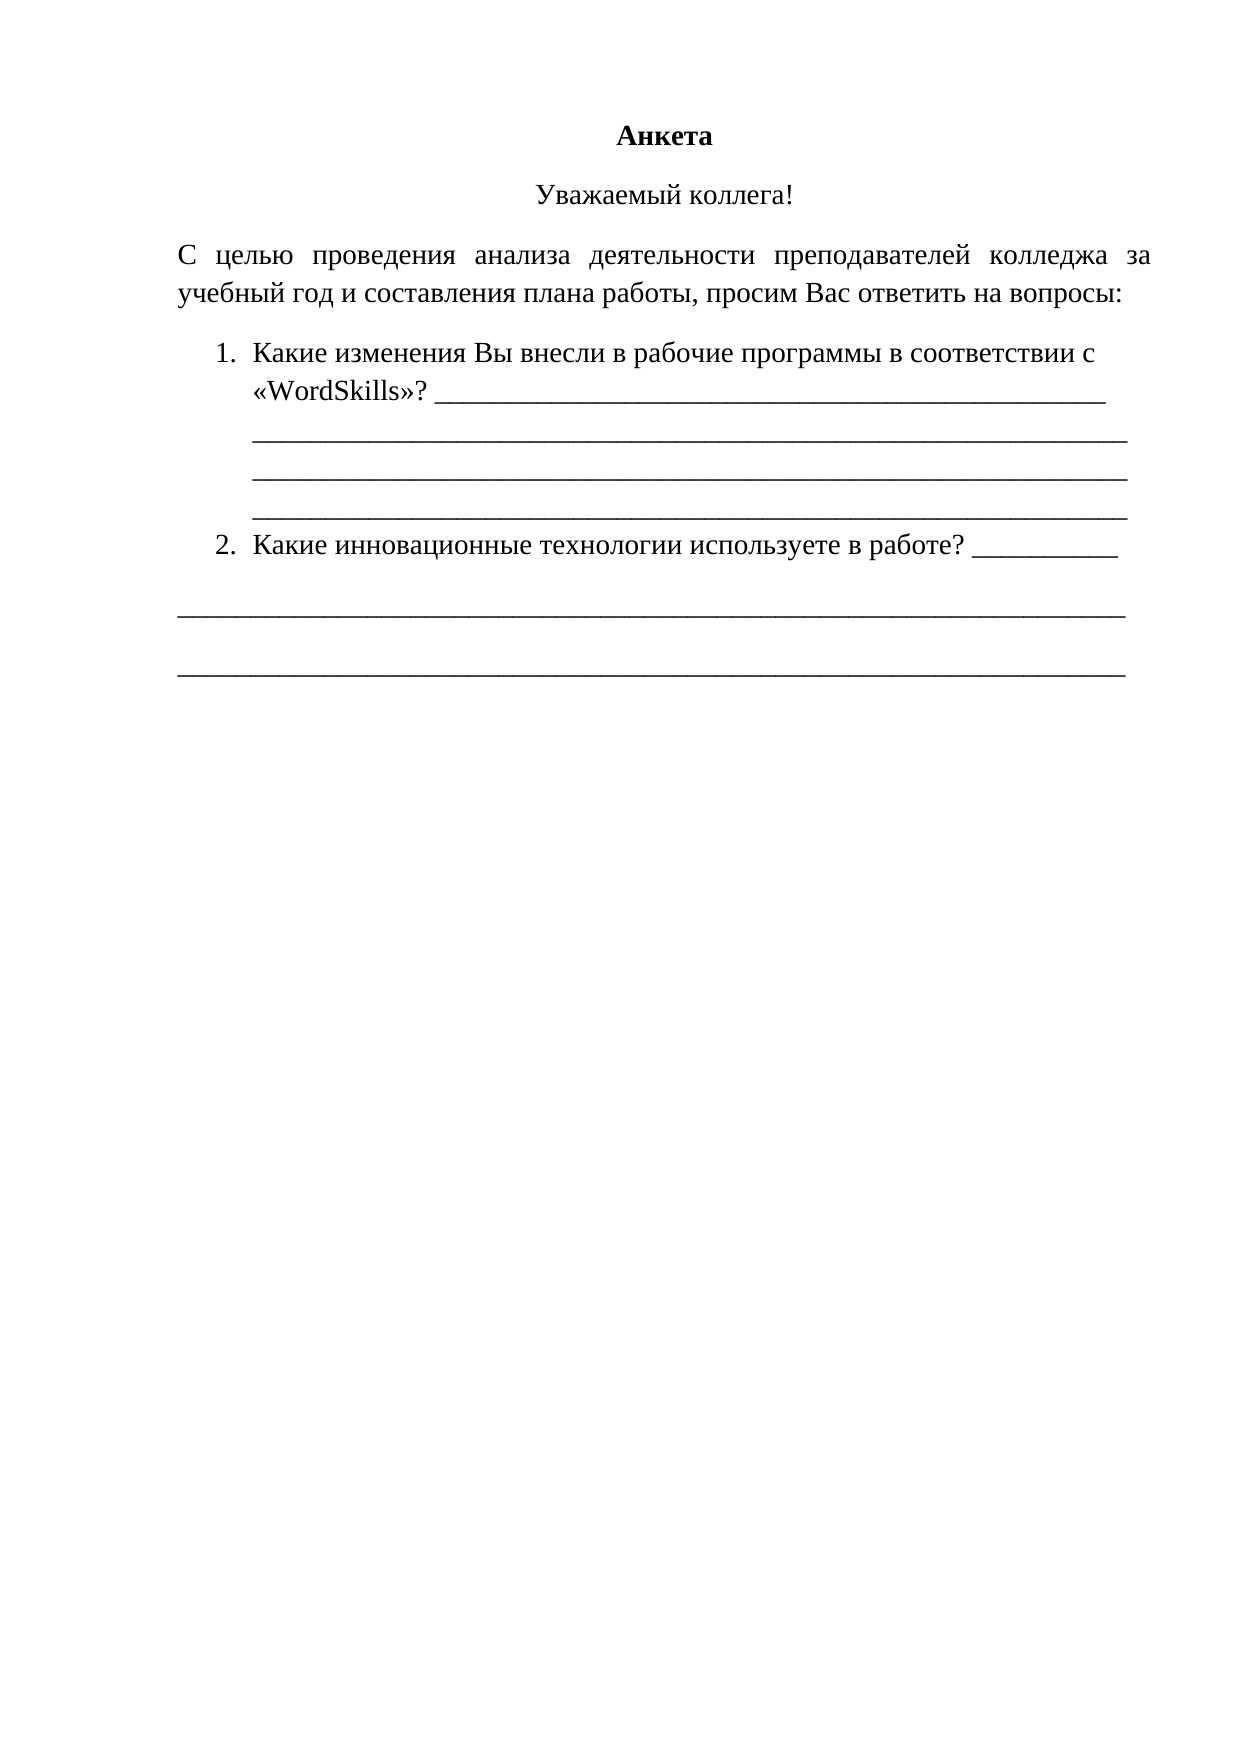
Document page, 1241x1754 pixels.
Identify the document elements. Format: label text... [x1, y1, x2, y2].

text _________________________________________________________________ [177, 587, 1152, 620]
text Уважаемый коллега! [177, 177, 1152, 211]
text Анкета [177, 118, 1152, 152]
text _________________________________________________________________ [177, 646, 1152, 680]
list ____________________________________________________________ [252, 450, 1152, 484]
list Какие инновационные технологии используете в работе? __________ [215, 527, 1152, 561]
list Какие изменения Вы внесли в рабочие программы в соответствии с «WordSkills»? ______________________________________________ [215, 335, 1152, 407]
text С целью проведения анализа деятельности преподавателей колледжа за учебный год и составления плана работы, просим Вас ответить на вопросы: [177, 237, 1152, 309]
list ____________________________________________________________ [252, 489, 1152, 522]
list ____________________________________________________________ [252, 412, 1152, 445]
